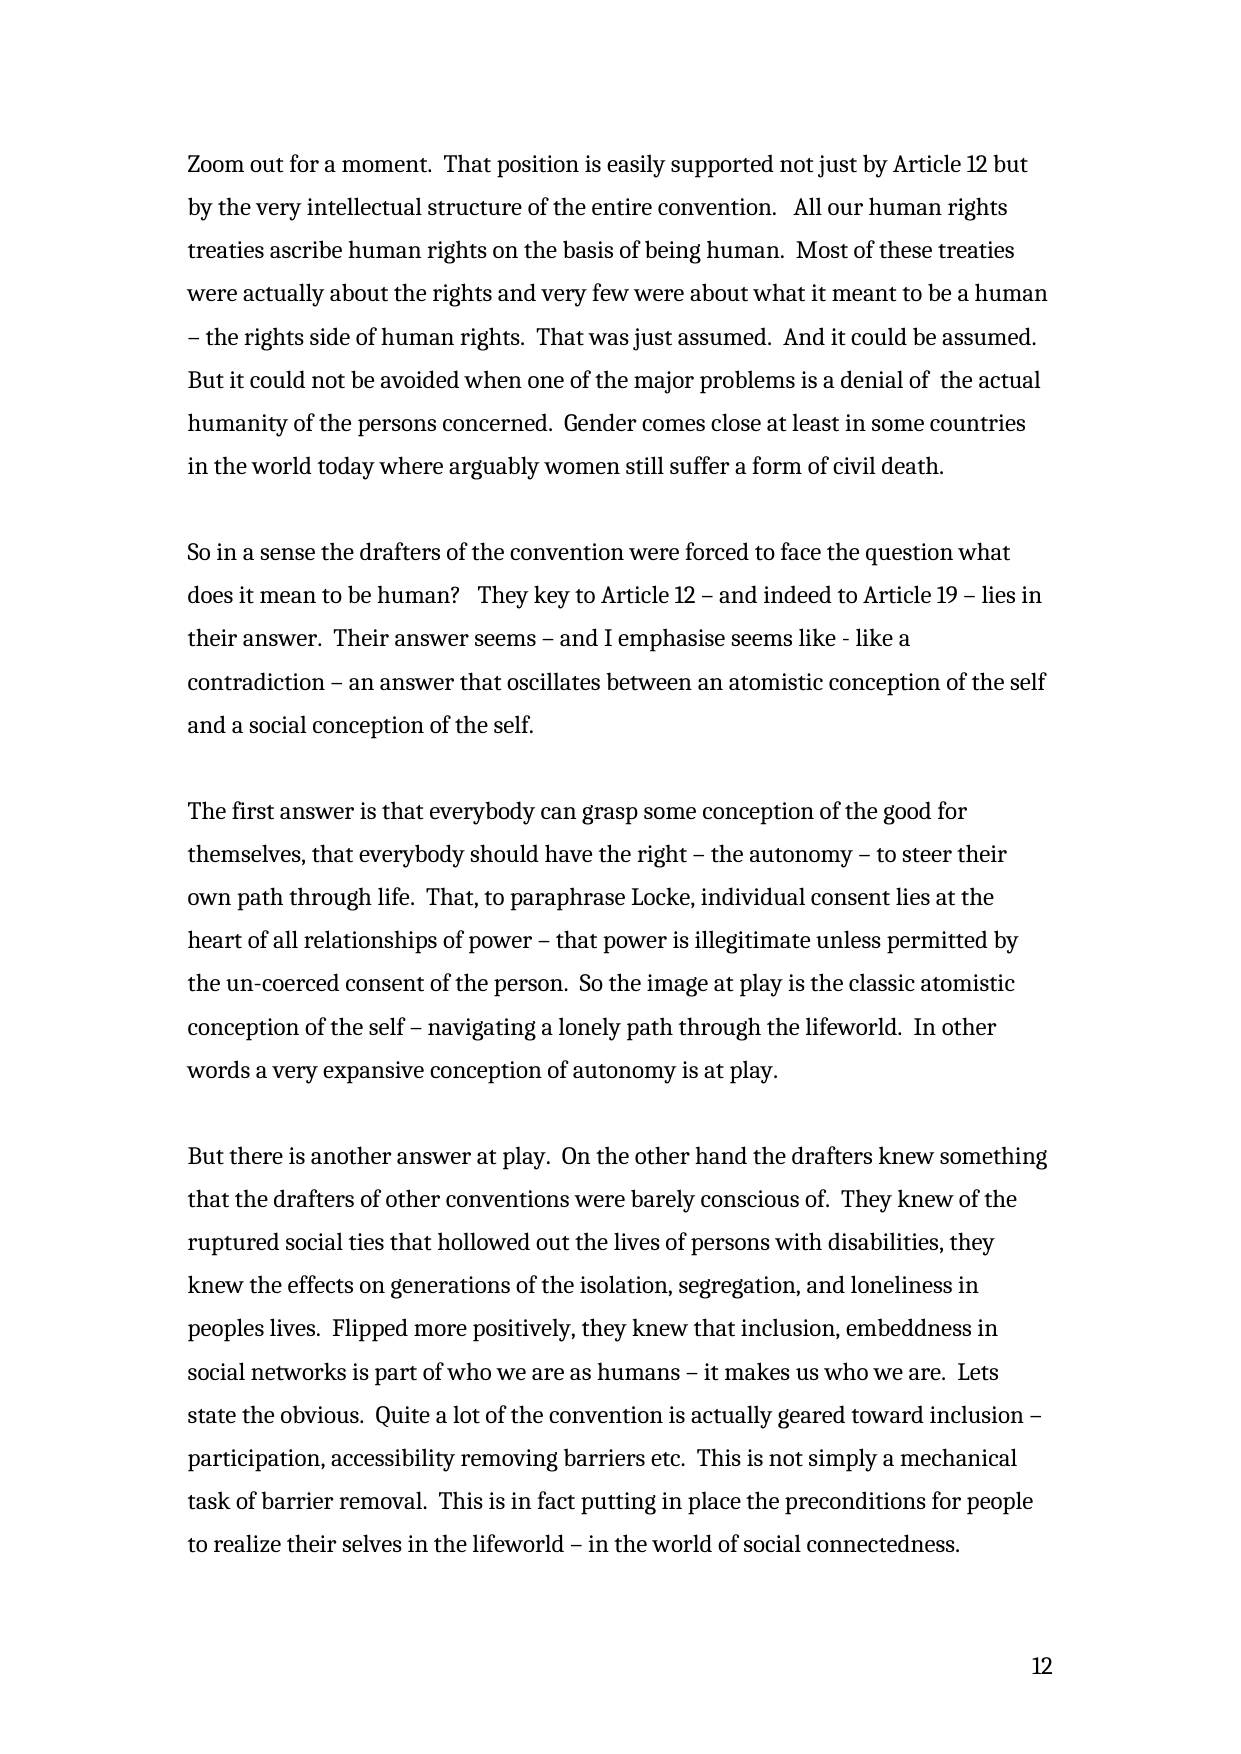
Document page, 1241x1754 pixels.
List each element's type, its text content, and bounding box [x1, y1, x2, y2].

text So in a sense the drafters of the convention were forced to face the question what does it mean to be human? They key to Article 12 – and indeed to Article 19 – lies in their answer. Their answer seems – and I emphasise seems like - like a contradiction – an answer that oscillates between an atomistic conception of the self and a social conception of the self. [187, 538, 1053, 739]
text But there is another answer at play. On the other hand the drafters knew something that the drafters of other conventions were barely conscious of. They knew of the ruptured social ties that hollowed out the lives of persons with disabilities, they knew the effects on generations of the isolation, segregation, and loneliness in peoples lives. Flipped more positively, they knew that inclusion, embeddness in social networks is part of who we are as humans – it makes us who we are. Lets state the obvious. Quite a lot of the convention is actually geared toward inclusion – participation, accessibility removing barriers etc. This is not simply a mechanical task of barrier removal. This is in fact putting in place the preconditions for people to realize their selves in the lifeworld – in the world of social connectedness. [187, 1142, 1053, 1559]
text Zoom out for a moment. That position is easily supported not just by Article 12 but by the very intellectual structure of the entire convention. All our human rights treaties ascribe human rights on the basis of being human. Most of these treaties were actually about the rights and very few were about what it meant to be a human – the rights side of human rights. That was just assumed. And it could be assumed. But it could not be avoided when one of the major problems is a denial of the actual humanity of the persons concerned. Gender comes close at least in some countries in the world today where arguably women still suffer a form of civil death. [187, 150, 1053, 481]
text The first answer is that everybody can grasp some conception of the good for themselves, that everybody should have the right – the autonomy – to steer their own path through life. That, to paraphrase Locke, individual consent lies at the heart of all relationships of power – that power is illegitimate unless permitted by the un-coerced consent of the person. So the image at play is the classic atomistic conception of the self – navigating a lonely path through the lifeworld. In other words a very expansive conception of autonomy is at play. [187, 797, 1053, 1084]
